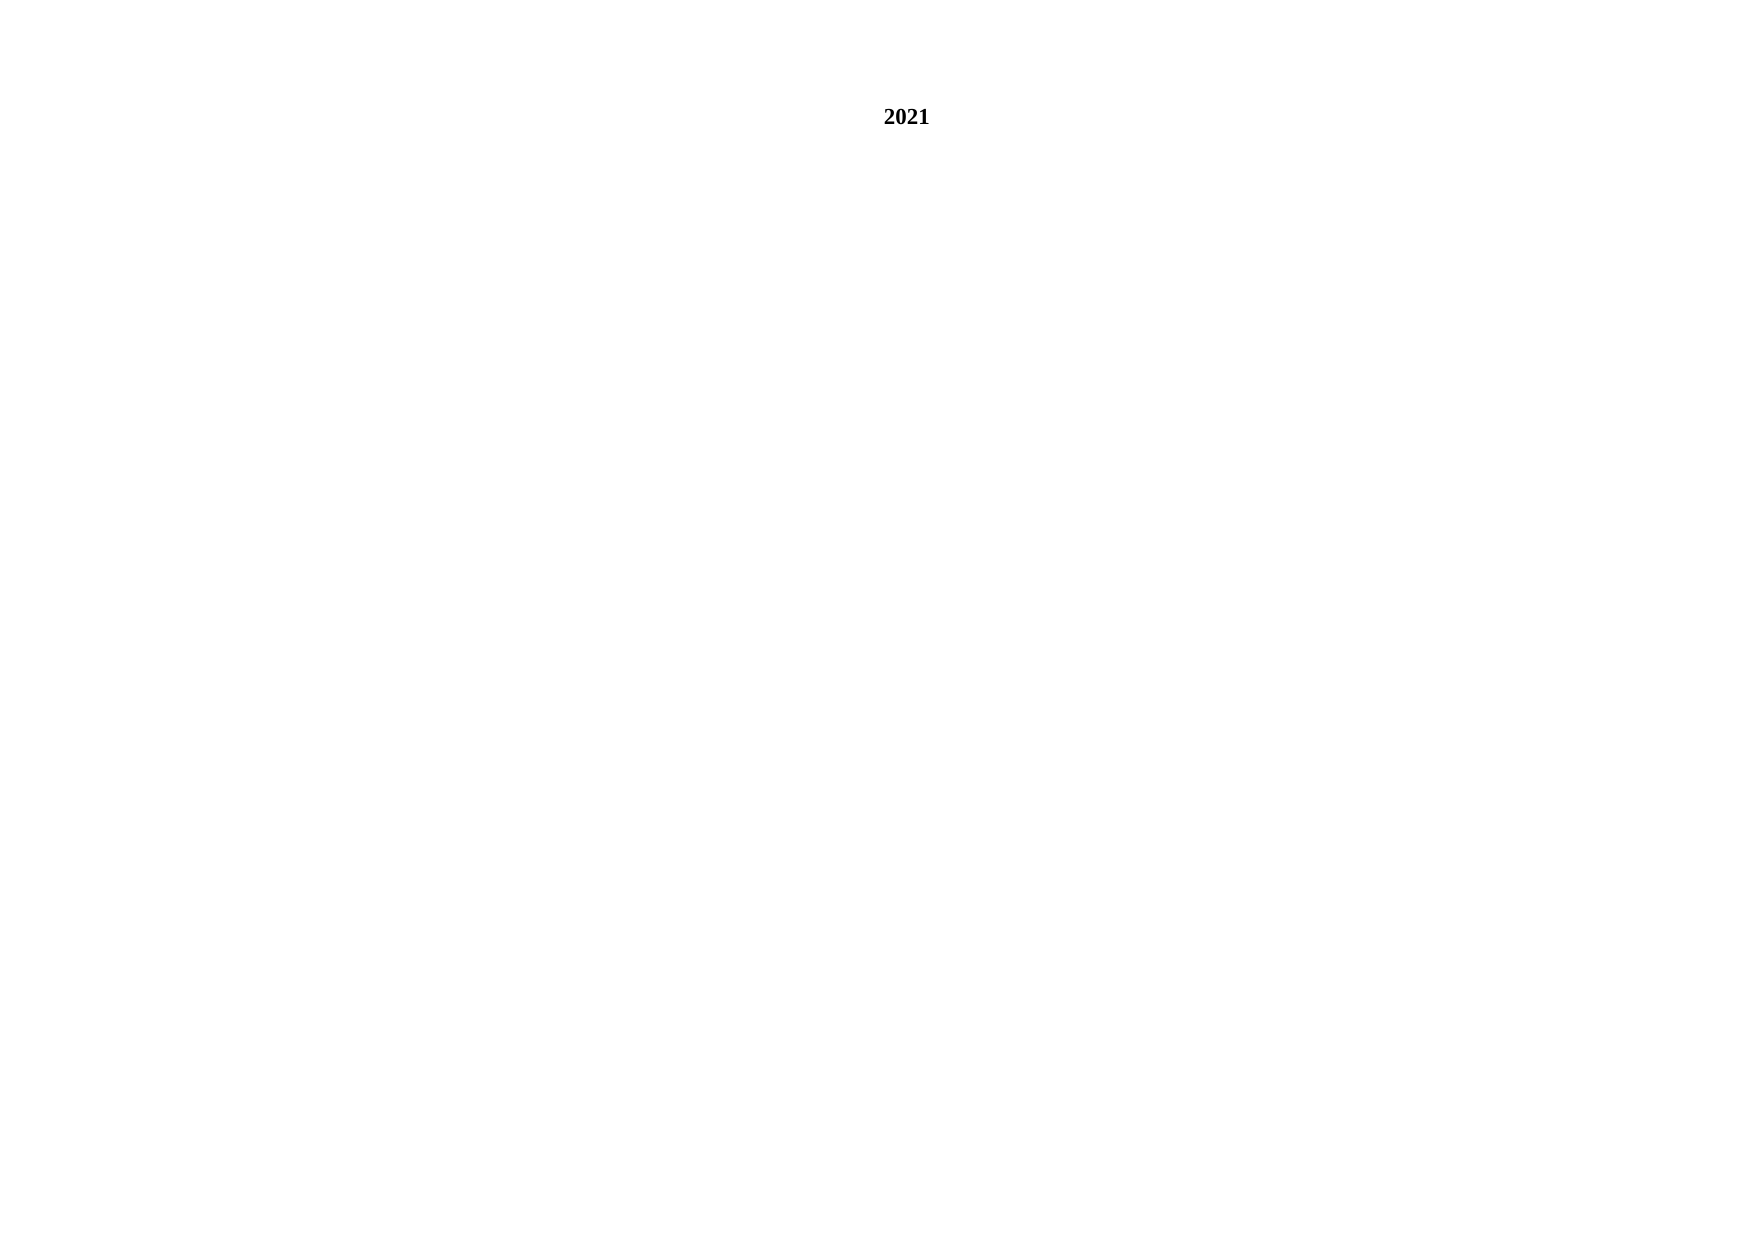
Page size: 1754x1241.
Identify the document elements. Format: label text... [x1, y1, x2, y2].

text 2021 [118, 103, 1636, 130]
